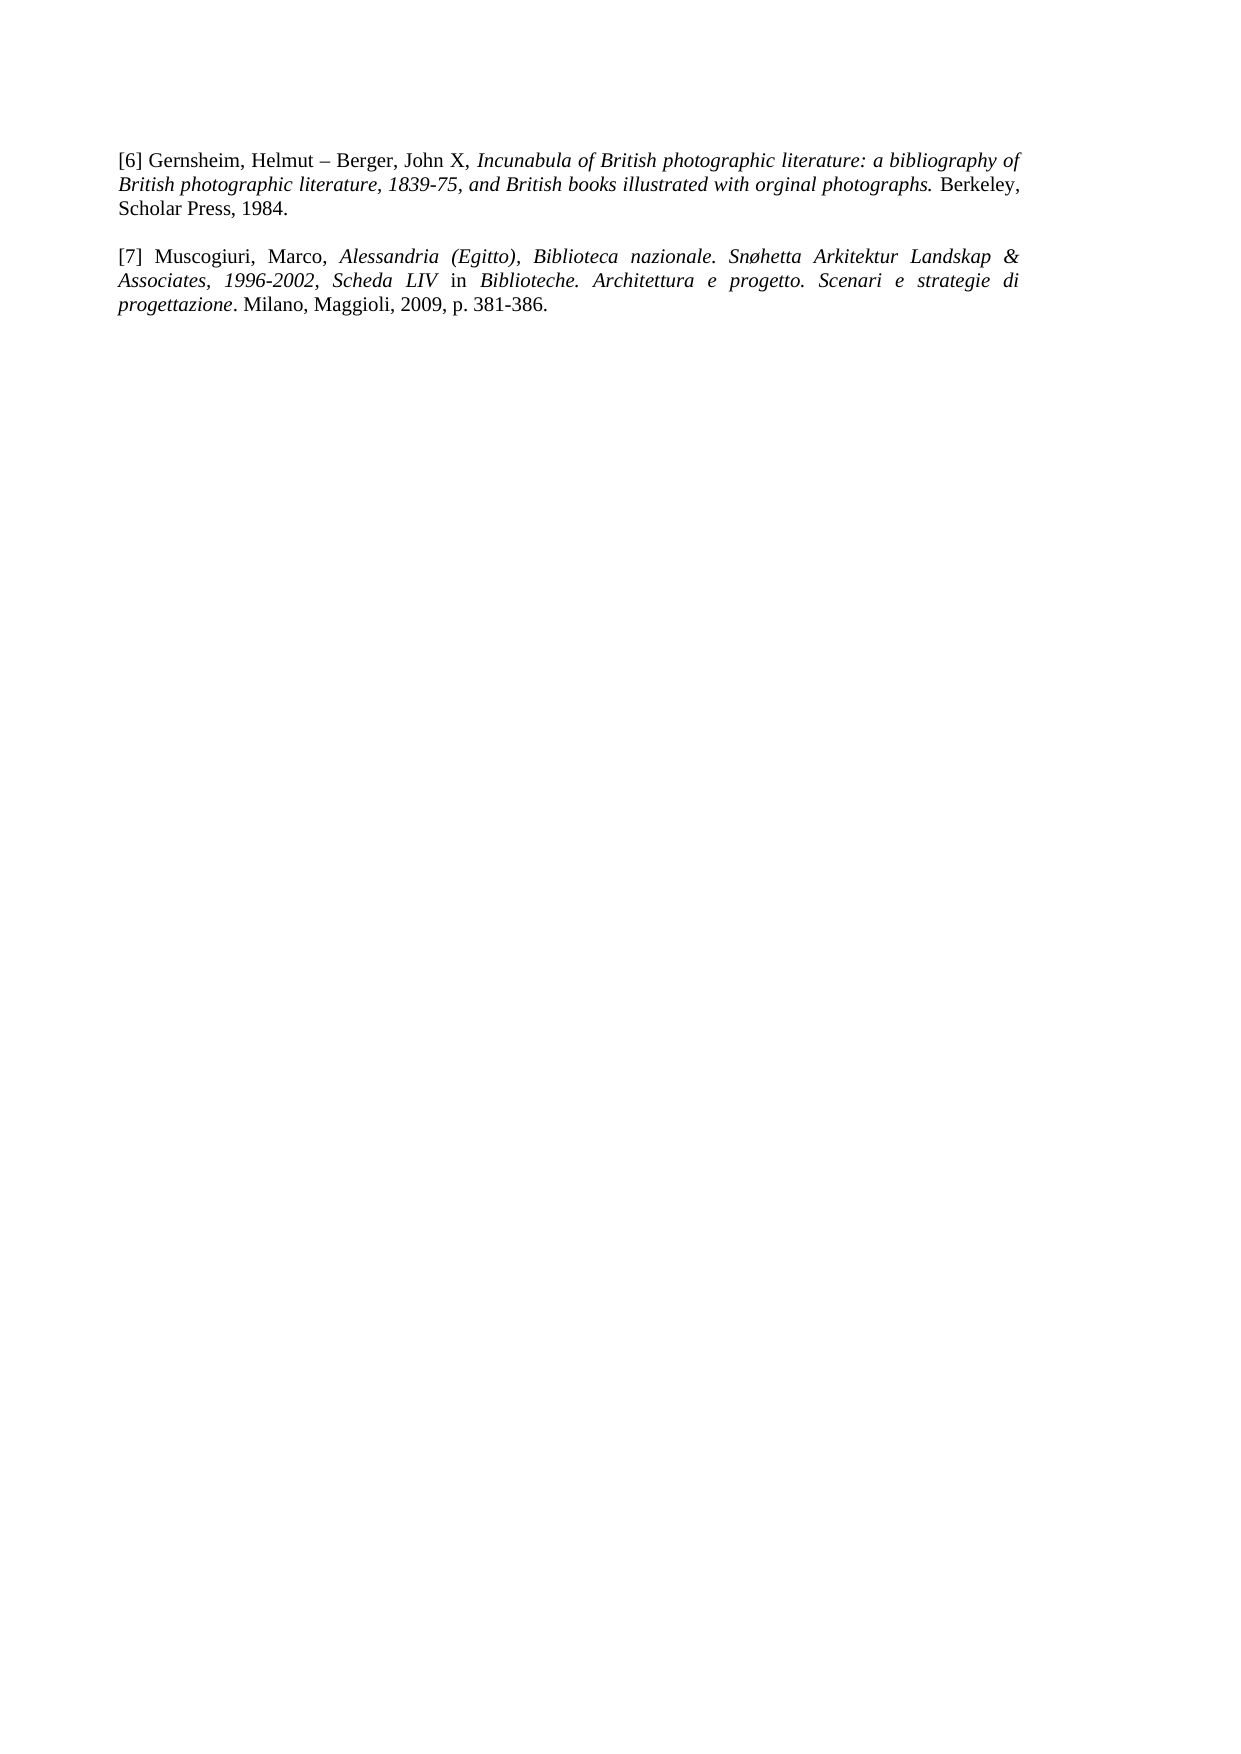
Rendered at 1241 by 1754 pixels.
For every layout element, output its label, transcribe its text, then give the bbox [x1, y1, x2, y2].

text [6] Gernsheim, Helmut – Berger, John X, Incunabula of British photographic literature: a bibliography of British photographic literature, 1839-75, and British books illustrated with orginal photographs. Berkeley, Scholar Press, 1984. [118, 148, 1020, 220]
text [7] Muscogiuri, Marco, Alessandria (Egitto), Biblioteca nazionale. Snøhetta Arkitektur Landskap & Associates, 1996-2002, Scheda LIV in Biblioteche. Architettura e progetto. Scenari e strategie di progettazione. Milano, Maggioli, 2009, p. 381-386. [118, 244, 1020, 316]
